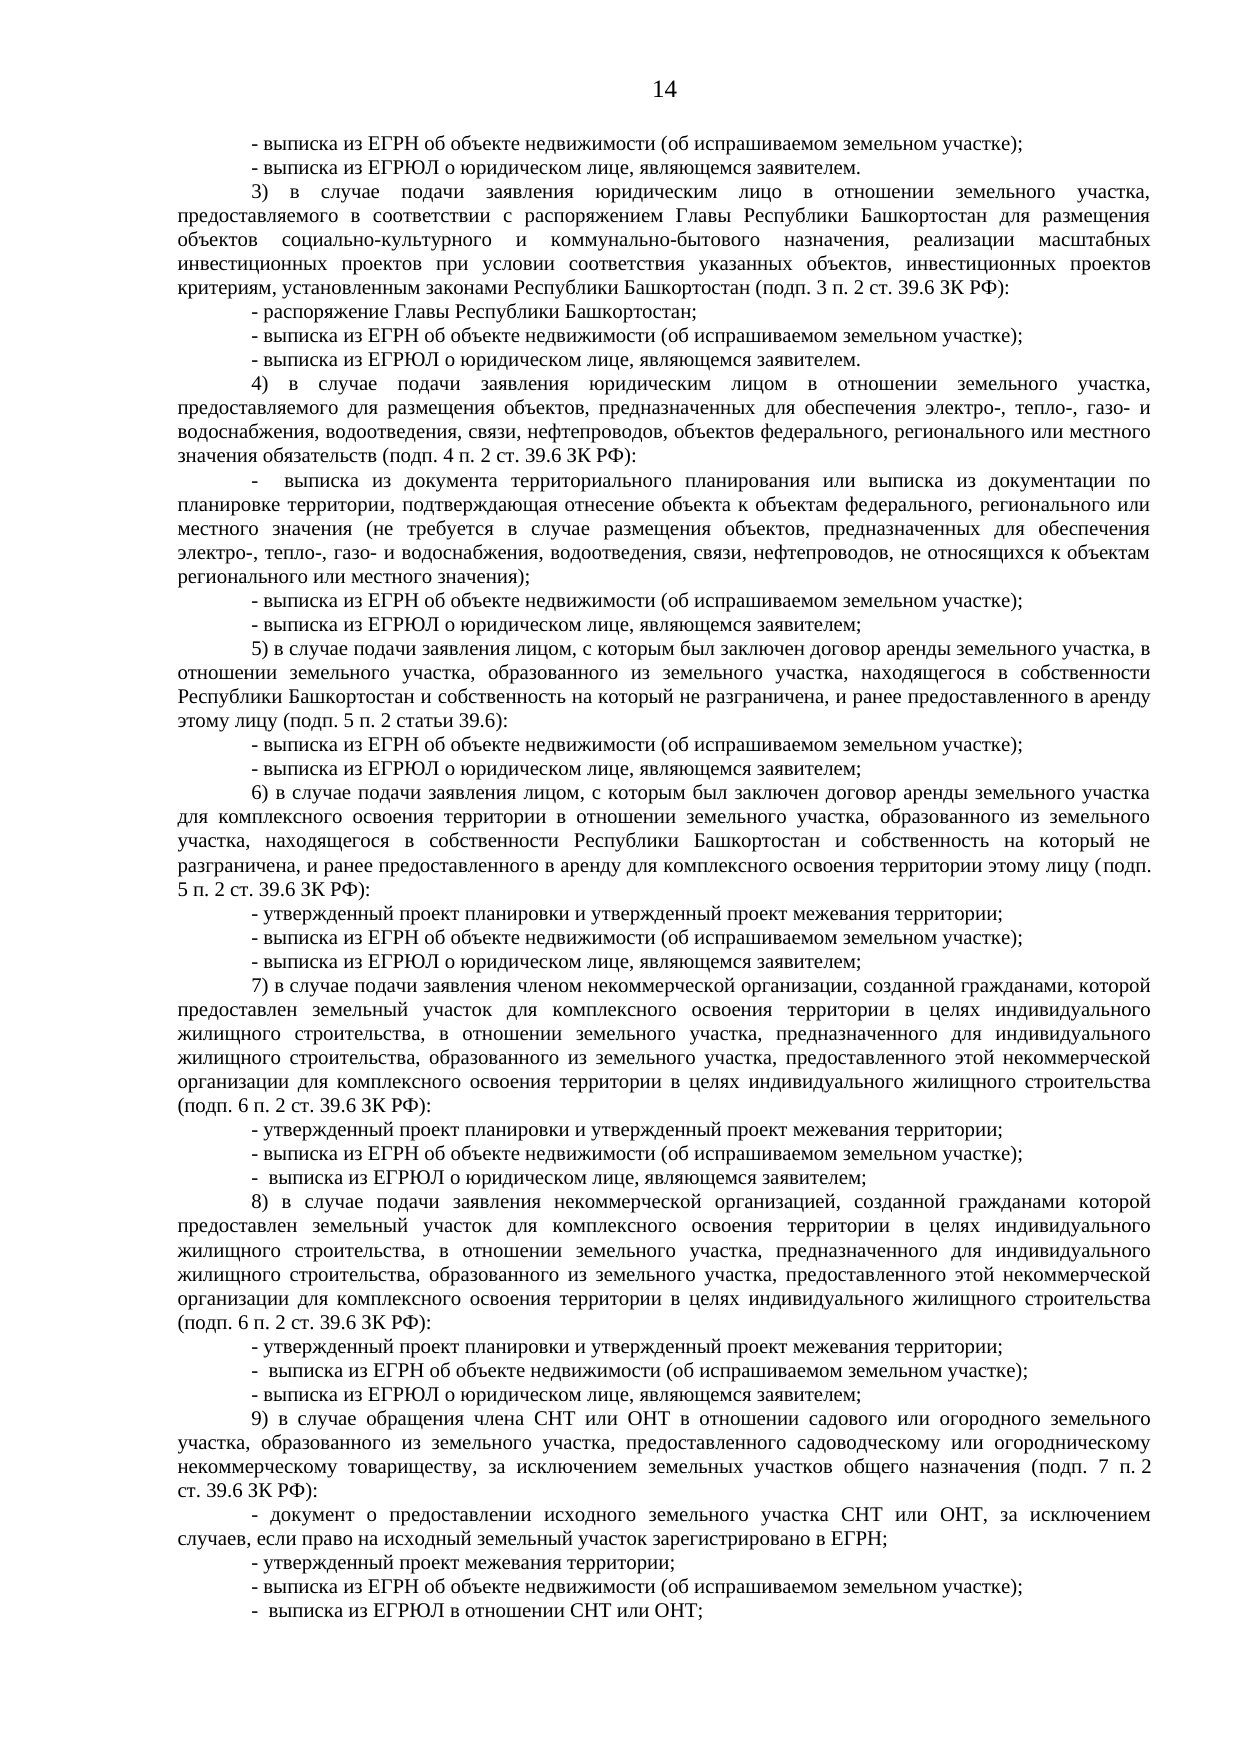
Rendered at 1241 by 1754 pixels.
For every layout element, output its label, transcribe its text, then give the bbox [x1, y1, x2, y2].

text - утвержденный проект планировки и утвержденный проект межевания территории; [177, 1334, 1152, 1358]
text 8) в случае подачи заявления некоммерческой организацией, созданной гражданами которой предоставлен земельный участок для комплексного освоения территории в целях индивидуального жилищного строительства, в отношении земельного участка, предназначенного для индивидуального жилищного строительства, образованного из земельного участка, предоставленного этой некоммерческой организации для комплексного освоения территории в целях индивидуального жилищного строительства (подп. 6 п. 2 ст. 39.6 ЗК РФ): [177, 1189, 1152, 1334]
text 7) в случае подачи заявления членом некоммерческой организации, созданной гражданами, которой предоставлен земельный участок для комплексного освоения территории в целях индивидуального жилищного строительства, в отношении земельного участка, предназначенного для индивидуального жилищного строительства, образованного из земельного участка, предоставленного этой некоммерческой организации для комплексного освоения территории в целях индивидуального жилищного строительства (подп. 6 п. 2 ст. 39.6 ЗК РФ): [177, 973, 1152, 1117]
text - утвержденный проект планировки и утвержденный проект межевания территории; [177, 1117, 1152, 1141]
text 5) в случае подачи заявления лицом, с которым был заключен договор аренды земельного участка, в отношении земельного участка, образованного из земельного участка, находящегося в собственности Республики Башкортостан и собственность на который не разграничена, и ранее предоставленного в аренду этому лицу (подп. 5 п. 2 статьи 39.6): [177, 636, 1152, 732]
text 6) в случае подачи заявления лицом, с которым был заключен договор аренды земельного участка для комплексного освоения территории в отношении земельного участка, образованного из земельного участка, находящегося в собственности Республики Башкортостан и собственность на который не разграничена, и ранее предоставленного в аренду для комплексного освоения территории этому лицу (подп. 5 п. 2 ст. 39.6 ЗК РФ): [177, 780, 1152, 901]
text - выписка из документа территориального планирования или выписка из документации по планировке территории, подтверждающая отнесение объекта к объектам федерального, регионального или местного значения (не требуется в случае размещения объектов, предназначенных для обеспечения электро-, тепло-, газо- и водоснабжения, водоотведения, связи, нефтепроводов, не относящихся к объектам регионального или местного значения); [177, 467, 1152, 588]
text - утвержденный проект межевания территории; [177, 1550, 1152, 1574]
text - утвержденный проект планировки и утвержденный проект межевания территории; [177, 901, 1152, 925]
text - выписка из ЕГРЮЛ о юридическом лице, являющемся заявителем; [177, 949, 1152, 973]
text 3) в случае подачи заявления юридическим лицо в отношении земельного участка, предоставляемого в соответствии с распоряжением Главы Республики Башкортостан для размещения объектов социально-культурного и коммунально-бытового назначения, реализации масштабных инвестиционных проектов при условии соответствия указанных объектов, инвестиционных проектов критериям, установленным законами Республики Башкортостан (подп. 3 п. 2 ст. 39.6 ЗК РФ): [177, 179, 1152, 299]
text - выписка из ЕГРЮЛ о юридическом лице, являющемся заявителем; [177, 1382, 1152, 1406]
text - выписка из ЕГРН об объекте недвижимости (об испрашиваемом земельном участке); [177, 588, 1152, 612]
text - выписка из ЕГРН об объекте недвижимости (об испрашиваемом земельном участке); [177, 131, 1152, 155]
text - выписка из ЕГРН об объекте недвижимости (об испрашиваемом земельном участке); [177, 1141, 1152, 1165]
text - выписка из ЕГРН об объекте недвижимости (об испрашиваемом земельном участке); [177, 732, 1152, 756]
text - выписка из ЕГРЮЛ о юридическом лице, являющемся заявителем; [177, 612, 1152, 636]
text - выписка из ЕГРЮЛ о юридическом лице, являющемся заявителем. [177, 155, 1152, 179]
text - выписка из ЕГРН об объекте недвижимости (об испрашиваемом земельном участке); [177, 1574, 1152, 1598]
text - выписка из ЕГРЮЛ в отношении СНТ или ОНТ; [177, 1598, 1152, 1622]
text - выписка из ЕГРН об объекте недвижимости (об испрашиваемом земельном участке); [177, 1358, 1152, 1382]
text - выписка из ЕГРЮЛ о юридическом лице, являющемся заявителем; [177, 1165, 1152, 1189]
text 4) в случае подачи заявления юридическим лицом в отношении земельного участка, предоставляемого для размещения объектов, предназначенных для обеспечения электро-, тепло-, газо- и водоснабжения, водоотведения, связи, нефтепроводов, объектов федерального, регионального или местного значения обязательств (подп. 4 п. 2 ст. 39.6 ЗК РФ): [177, 371, 1152, 467]
text - выписка из ЕГРН об объекте недвижимости (об испрашиваемом земельном участке); [177, 925, 1152, 949]
text - выписка из ЕГРН об объекте недвижимости (об испрашиваемом земельном участке); [177, 323, 1152, 347]
text - выписка из ЕГРЮЛ о юридическом лице, являющемся заявителем. [177, 347, 1152, 371]
text - распоряжение Главы Республики Башкортостан; [177, 299, 1152, 323]
text - выписка из ЕГРЮЛ о юридическом лице, являющемся заявителем; [177, 756, 1152, 780]
text 9) в случае обращения члена СНТ или ОНТ в отношении садового или огородного земельного участка, образованного из земельного участка, предоставленного садоводческому или огородническому некоммерческому товариществу, за исключением земельных участков общего назначения (подп. 7 п. 2 ст. 39.6 ЗК РФ): [177, 1406, 1152, 1502]
